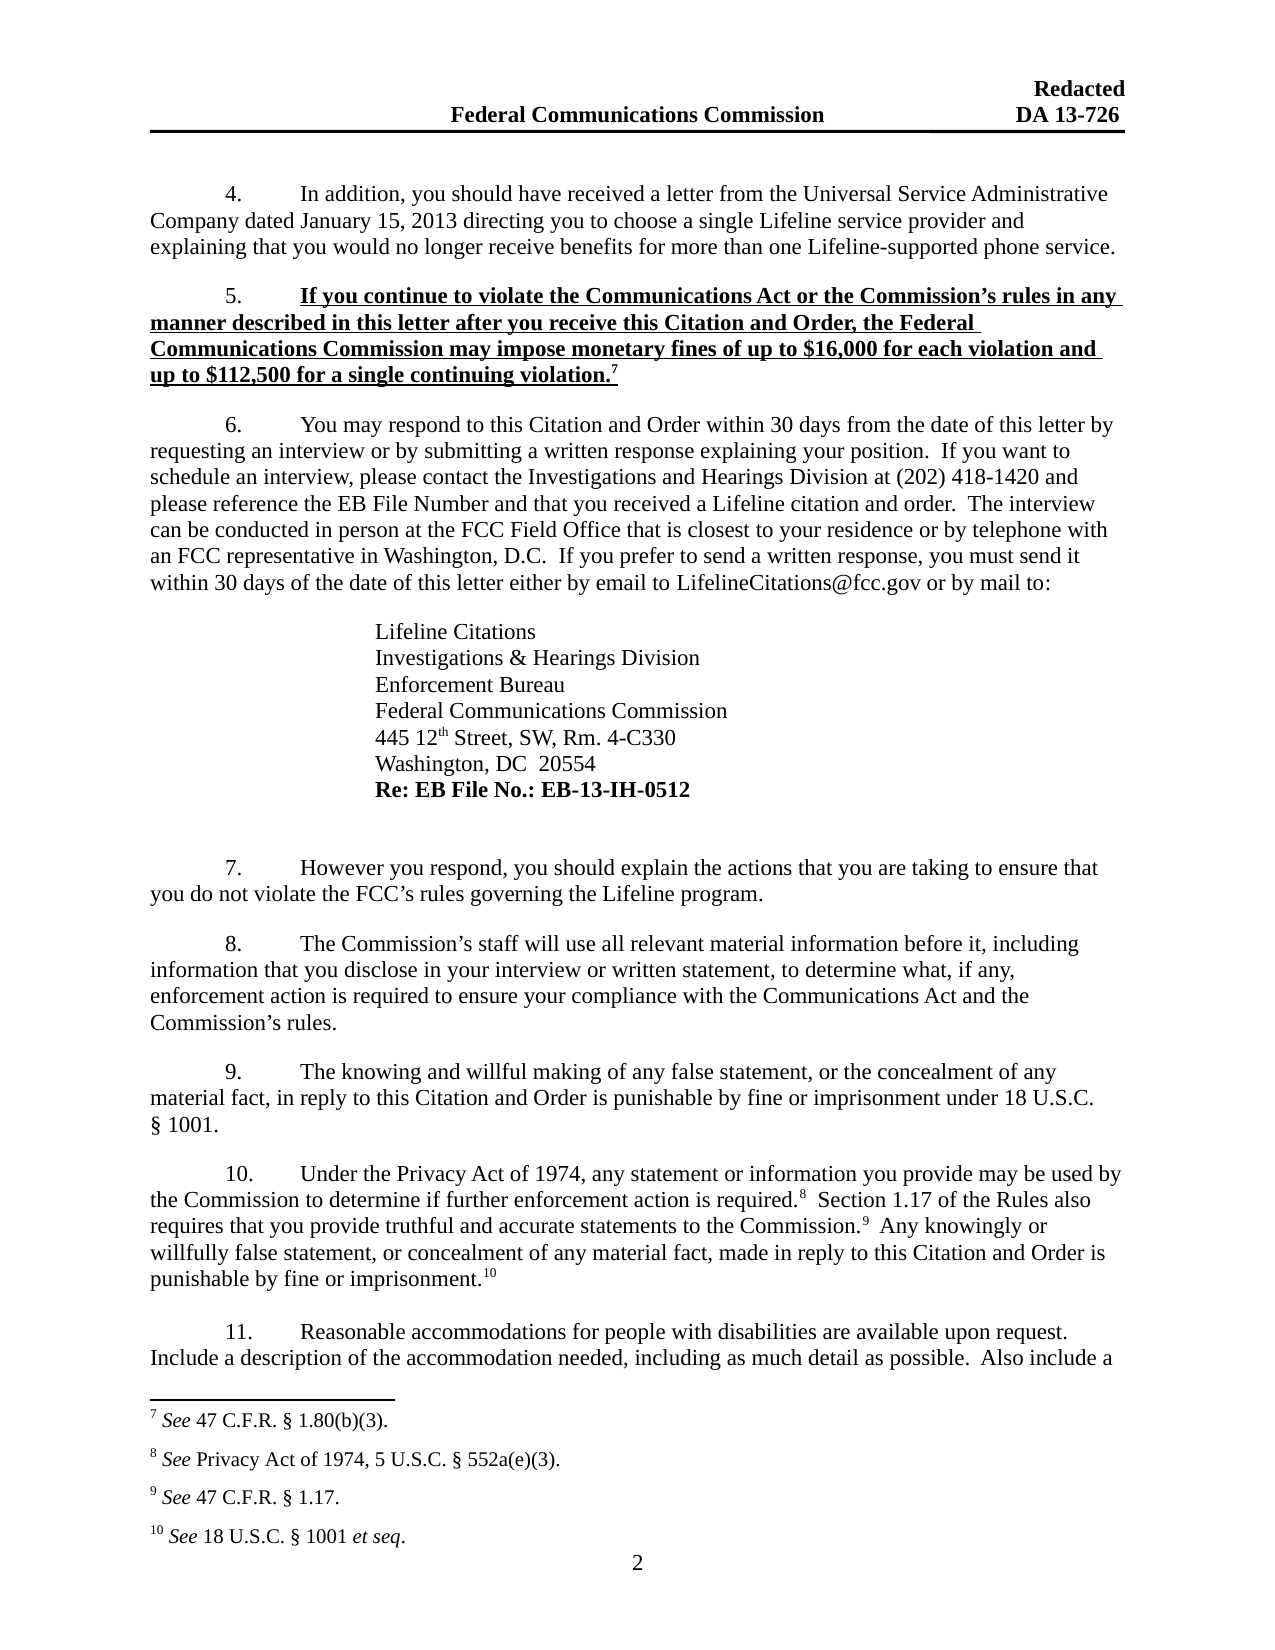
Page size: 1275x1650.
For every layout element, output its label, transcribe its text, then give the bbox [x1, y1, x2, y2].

text The Commission’s staff will use all relevant material information before it, including information that you disclose in your interview or written statement, to determine what, if any, enforcement action is required to ensure your compliance with the Communications Act and the Commission’s rules. [150, 929, 1125, 1035]
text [150, 1318, 1125, 1371]
text The knowing and willful making of any false statement, or the concealment of any material fact, in reply to this Citation and Order is punishable by fine or imprisonment under 18 U.S.C. § 1001. [150, 1058, 1125, 1137]
list Federal Communications Commission [150, 697, 1125, 723]
text Under the Privacy Act of 1974, any statement or information you provide may be used by the Commission to determine if further enforcement action is required. Section 1.17 of the Rules also requires that you provide truthful and accurate statements to the Commission. Any knowingly or willfully false statement, or concealment of any material fact, made in reply to this Citation and Order is punishable by fine or imprisonment. [150, 1160, 1125, 1292]
text Re: EB File No.: EB-13-IH-0512 [150, 776, 1125, 803]
list Investigations & Hearings Division [150, 644, 1125, 671]
list Lifeline Citations [150, 618, 1125, 644]
text In addition, you should have received a letter from the Universal Service Administrative Company dated January 15, 2013 directing you to choose a single Lifeline service provider and explaining that you would no longer receive benefits for more than one Lifeline-supported phone service. [150, 180, 1125, 259]
text You may respond to this Citation and Order within 30 days from the date of this letter by requesting an interview or by submitting a written response explaining your position. If you want to schedule an interview, please contact the Investigations and Hearings Division at (202) 418-1420 and please reference the EB File Number and that you received a Lifeline citation and order. The interview can be conducted in person at the FCC Field Office that is closest to your residence or by telephone with an FCC representative in Washington, D.C. If you prefer to send a written response, you must send it within 30 days of the date of this letter either by email to LifelineCitations@fcc.gov or by mail to: [150, 411, 1125, 595]
list , Rm. 4-C330 [150, 723, 1125, 750]
text If you continue to violate the Communications Act or the Commission’s rules in any manner described in this letter after you receive this Citation and Order, the Federal Communications Commission may impose monetary fines of up to $16,000 for each violation and up to $112,500 for a single continuing violation. [150, 282, 1125, 388]
list Enforcement Bureau [150, 671, 1125, 697]
text However you respond, you should explain the actions that you are taking to ensure that you do not violate the FCC’s rules governing the Lifeline program. [150, 854, 1125, 907]
